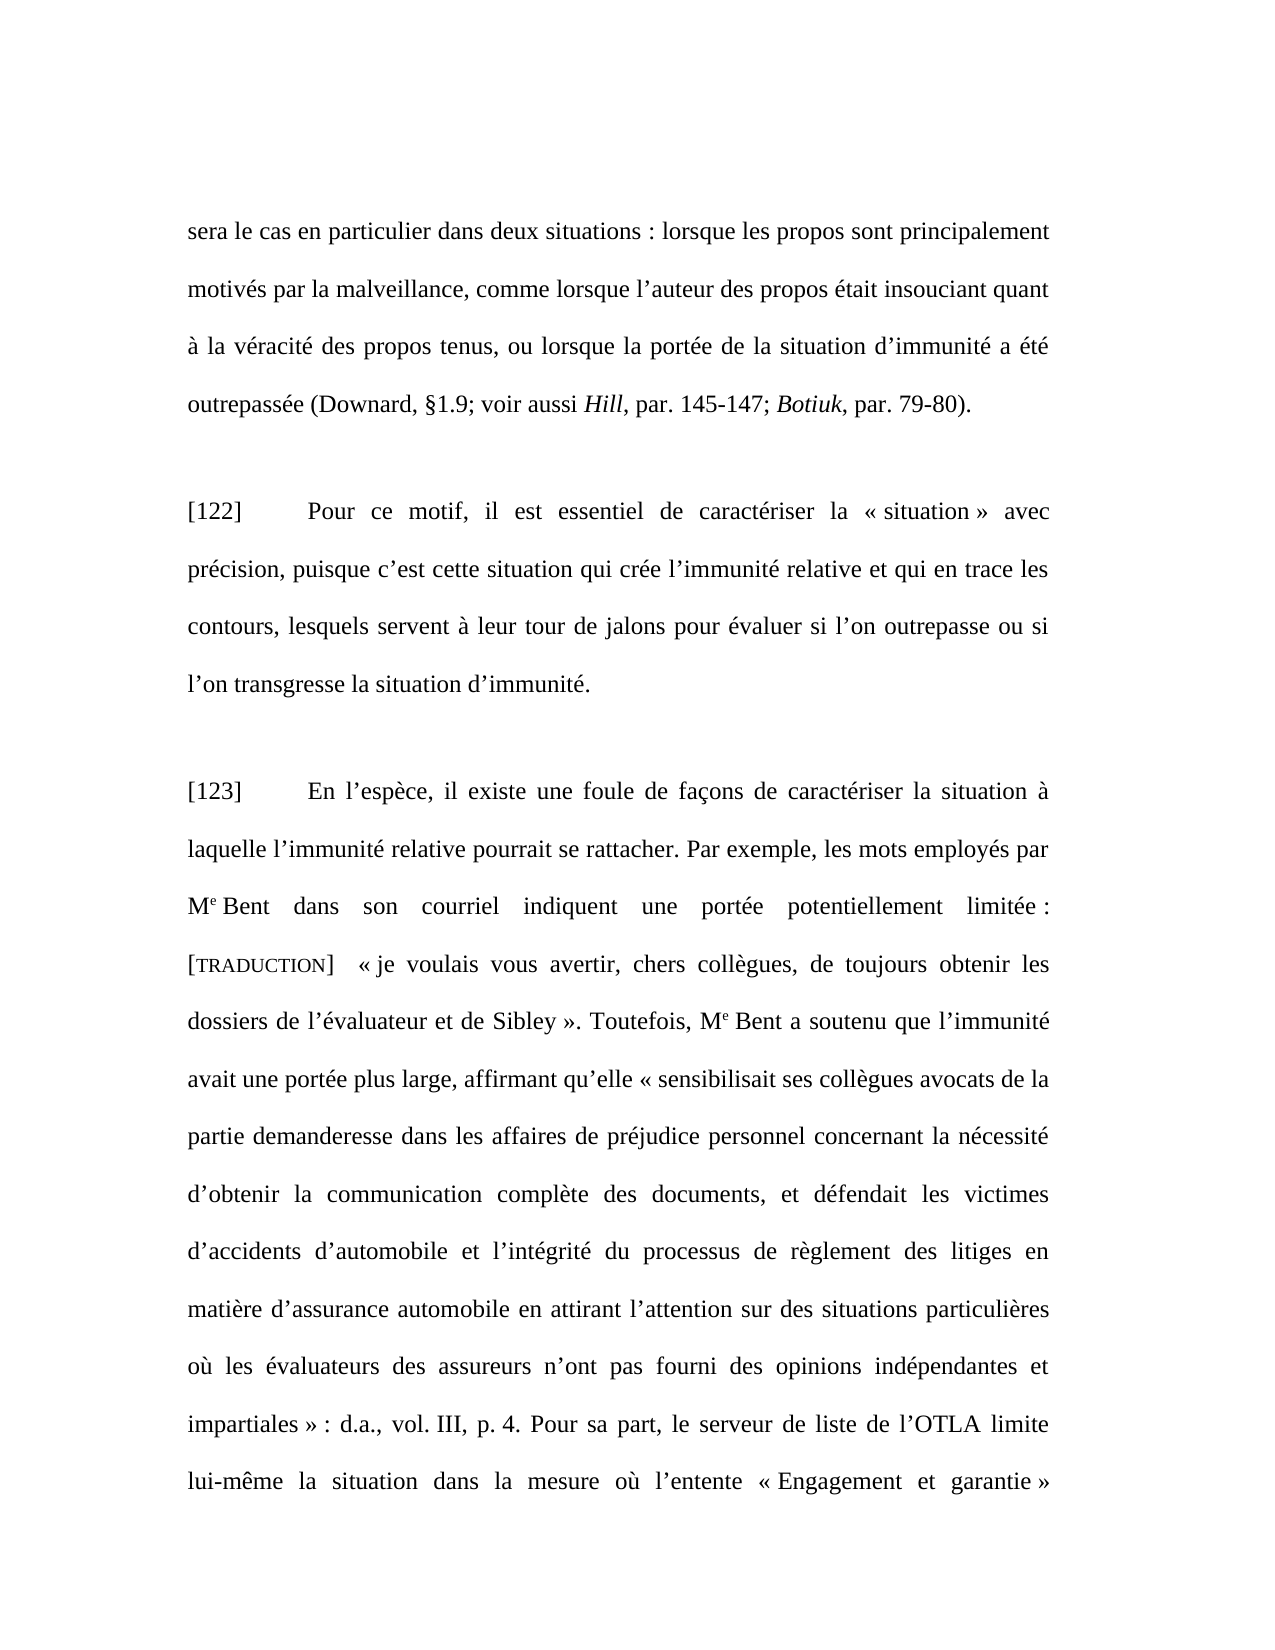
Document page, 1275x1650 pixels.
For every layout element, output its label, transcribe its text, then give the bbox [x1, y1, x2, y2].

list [187, 776, 1050, 1495]
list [187, 216, 1050, 418]
list Pour ce motif, il est essentiel de caractériser la « situation » avec précision, puisque c’est cette situation qui crée l’immunité relative et qui en trace les contours, lesquels servent à leur tour de jalons pour évaluer si l’on outrepasse ou si l’on transgresse la situation d’immunité. [187, 496, 1050, 698]
